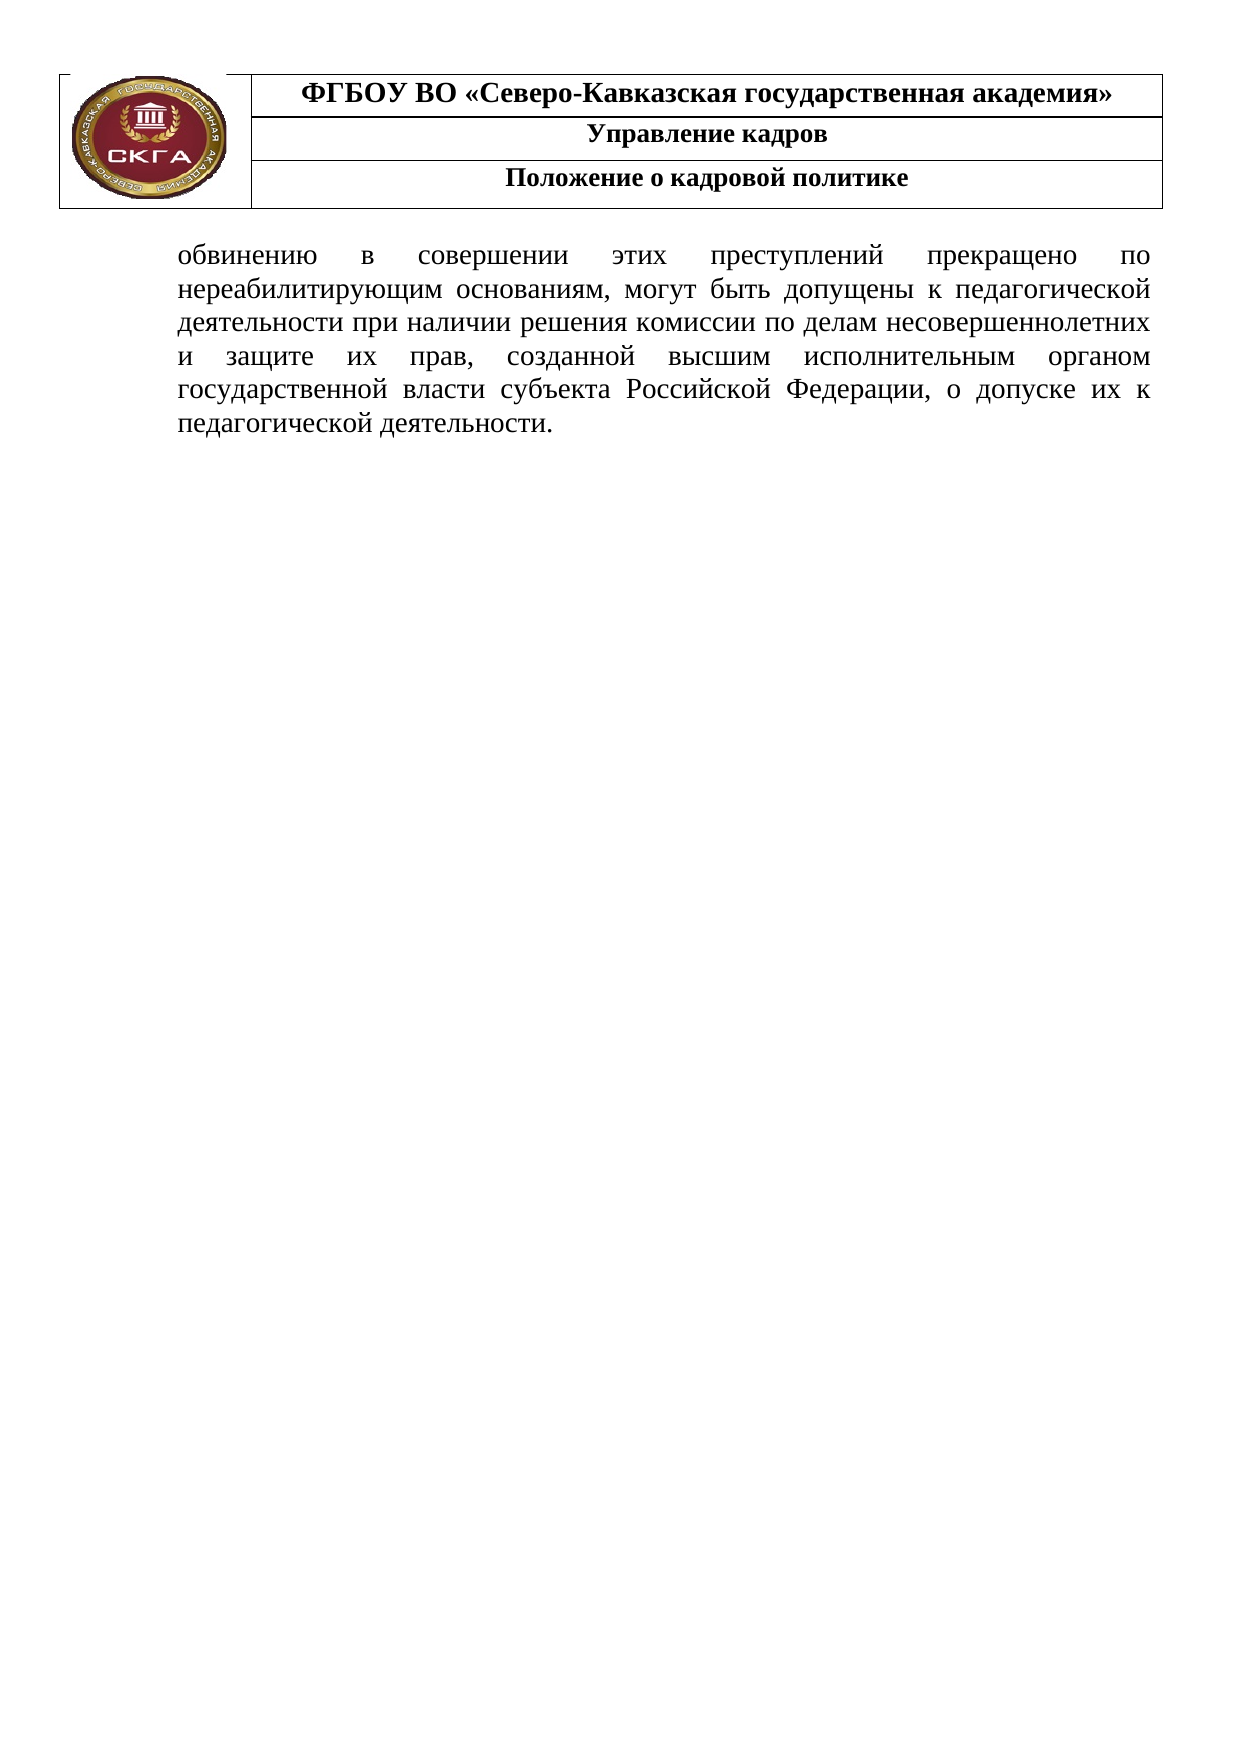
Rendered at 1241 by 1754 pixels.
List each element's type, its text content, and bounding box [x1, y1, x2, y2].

picture [70, 74, 227, 199]
